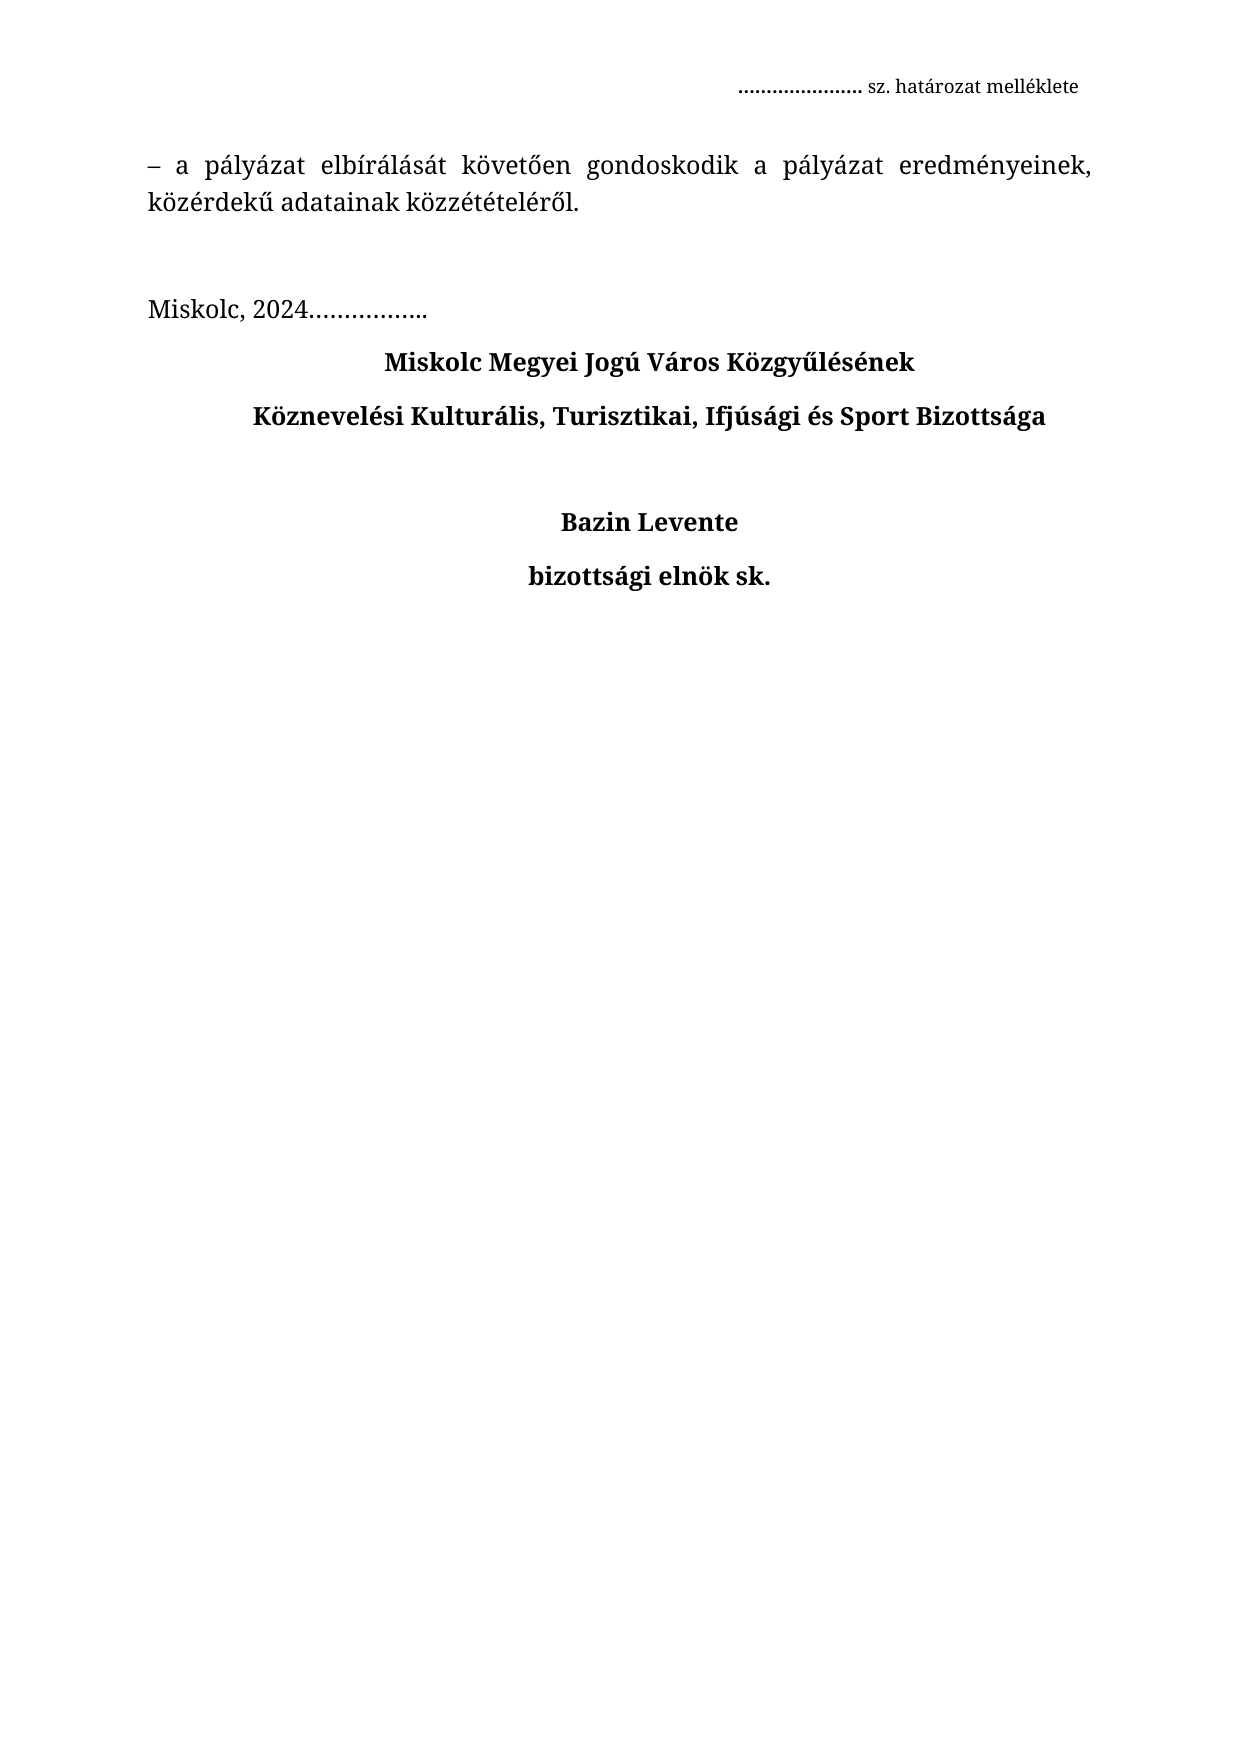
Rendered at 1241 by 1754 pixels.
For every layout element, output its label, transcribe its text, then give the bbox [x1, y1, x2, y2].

text Bazin Levente [207, 505, 1093, 539]
text Miskolc, 2024…………….. [148, 291, 1093, 325]
text Köznevelési Kulturális, Turisztikai, Ifjúsági és Sport Bizottsága [207, 398, 1093, 432]
text Miskolc Megyei Jogú Város Közgyűlésének [207, 345, 1093, 379]
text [148, 148, 1093, 218]
text bizottsági elnök sk. [207, 558, 1093, 592]
